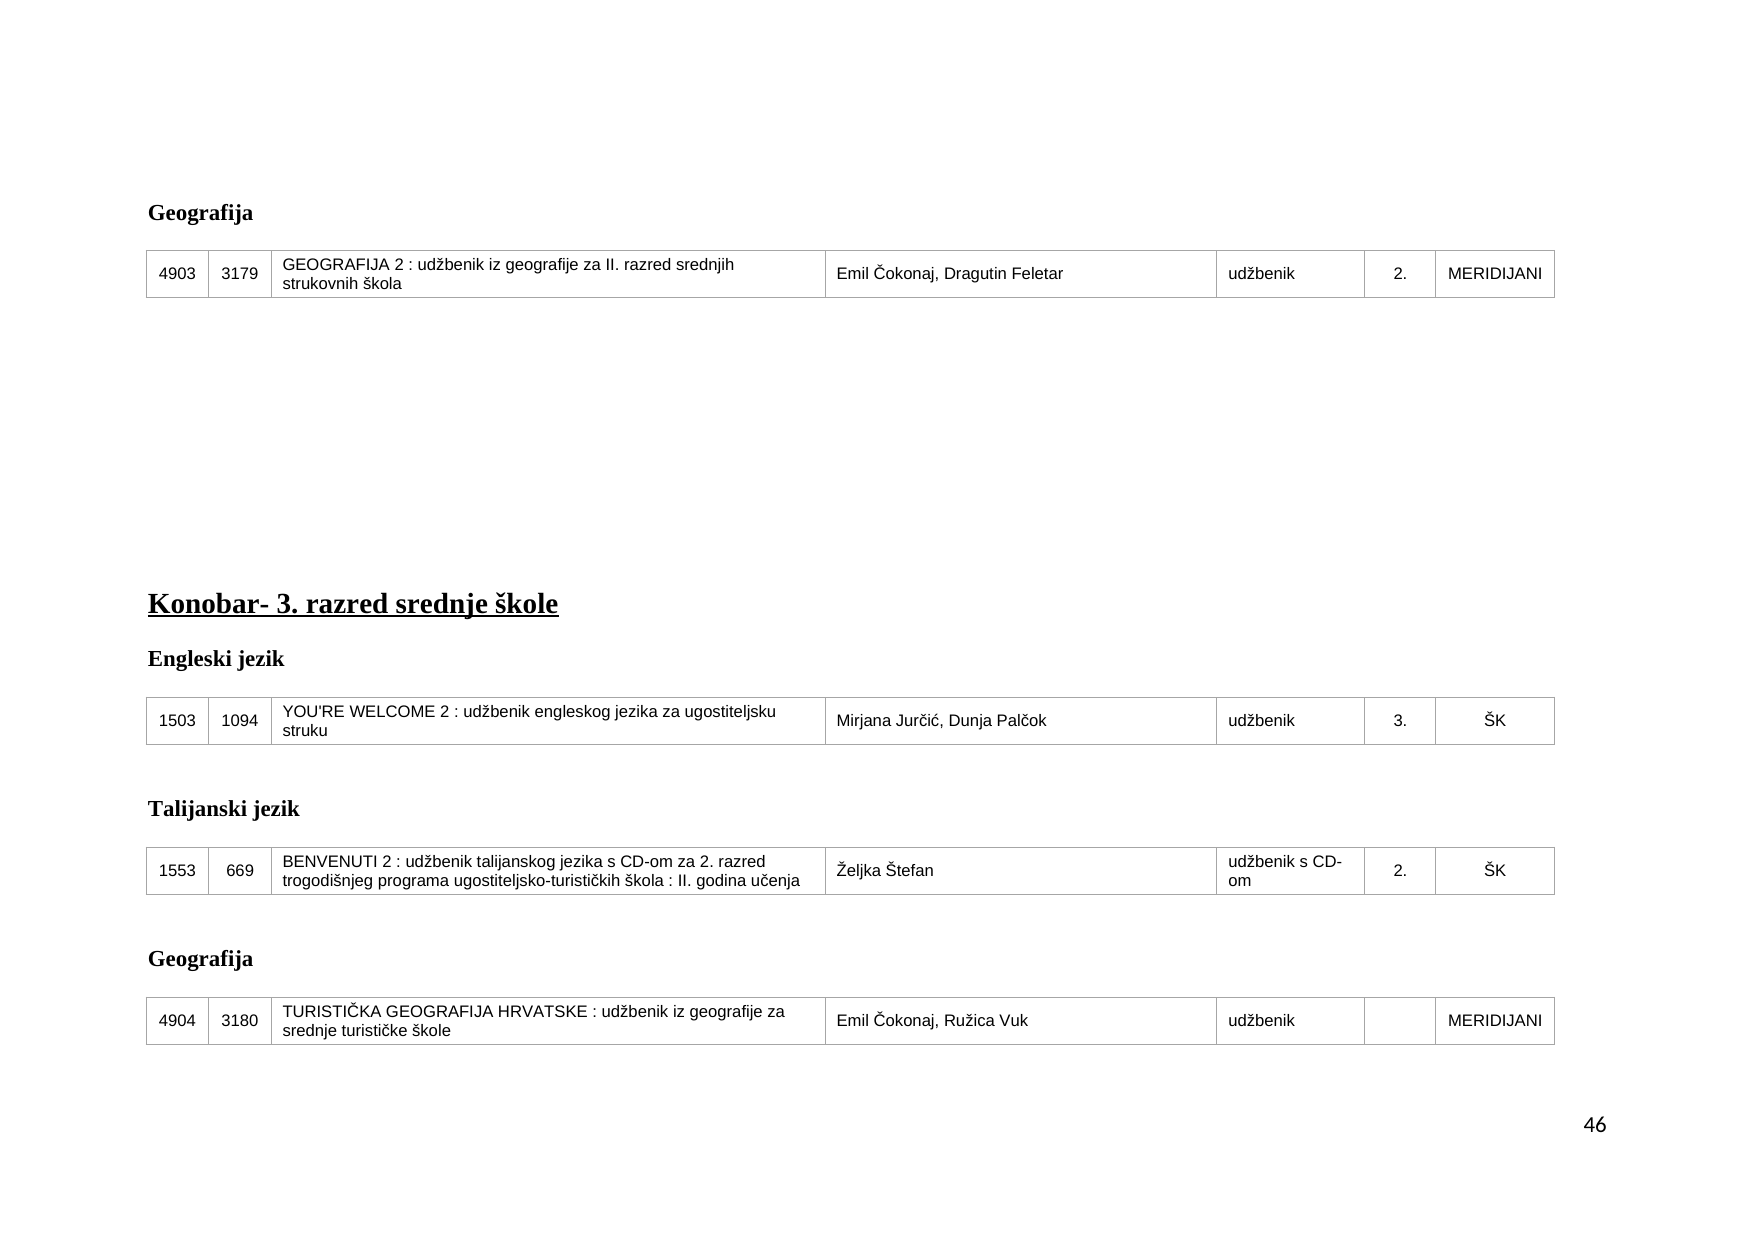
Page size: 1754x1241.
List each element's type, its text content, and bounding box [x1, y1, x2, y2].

table_header ŠK [1436, 698, 1554, 743]
table_header udžbenik [1217, 698, 1364, 743]
table_header BENVENUTI 2 : udžbenik talijanskog jezika s CD-om za 2. razred trogodišnjeg programa ugostiteljsko-turističkih škola : II. godina učenja [272, 848, 825, 893]
table_header udžbenik s CD-om [1217, 848, 1364, 893]
table_header ŠK [1436, 848, 1554, 893]
table_header 1094 [209, 698, 271, 743]
text Geografija [148, 946, 1606, 972]
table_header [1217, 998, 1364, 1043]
table_header 2. [1365, 848, 1435, 893]
table_header 1503 [147, 698, 208, 743]
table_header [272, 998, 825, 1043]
table_header 3179 [209, 251, 271, 297]
table_header 2. [1365, 251, 1435, 297]
table_header 669 [209, 848, 271, 893]
table_header 3. [1365, 698, 1435, 743]
text Talijanski jezik [148, 796, 1606, 822]
table_header udžbenik [1217, 251, 1364, 297]
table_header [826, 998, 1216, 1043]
table_header Emil Čokonaj, Dragutin Feletar [826, 251, 1216, 297]
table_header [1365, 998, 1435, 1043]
text Konobar- 3. razred srednje škole [148, 586, 1606, 620]
text Engleski jezik [148, 646, 1606, 672]
table_header Mirjana Jurčić, Dunja Palčok [826, 698, 1216, 743]
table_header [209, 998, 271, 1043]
table_header 4903 [147, 251, 208, 297]
table_header 1553 [147, 848, 208, 893]
table_header Željka Štefan [826, 848, 1216, 893]
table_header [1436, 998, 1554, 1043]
table_header MERIDIJANI [1436, 251, 1554, 297]
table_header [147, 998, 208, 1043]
text Geografija [148, 199, 1606, 225]
table_header YOU'RE WELCOME 2 : udžbenik engleskog jezika za ugostiteljsku struku [272, 698, 825, 743]
table_header GEOGRAFIJA 2 : udžbenik iz geografije za II. razred srednjih strukovnih škola [272, 251, 825, 297]
